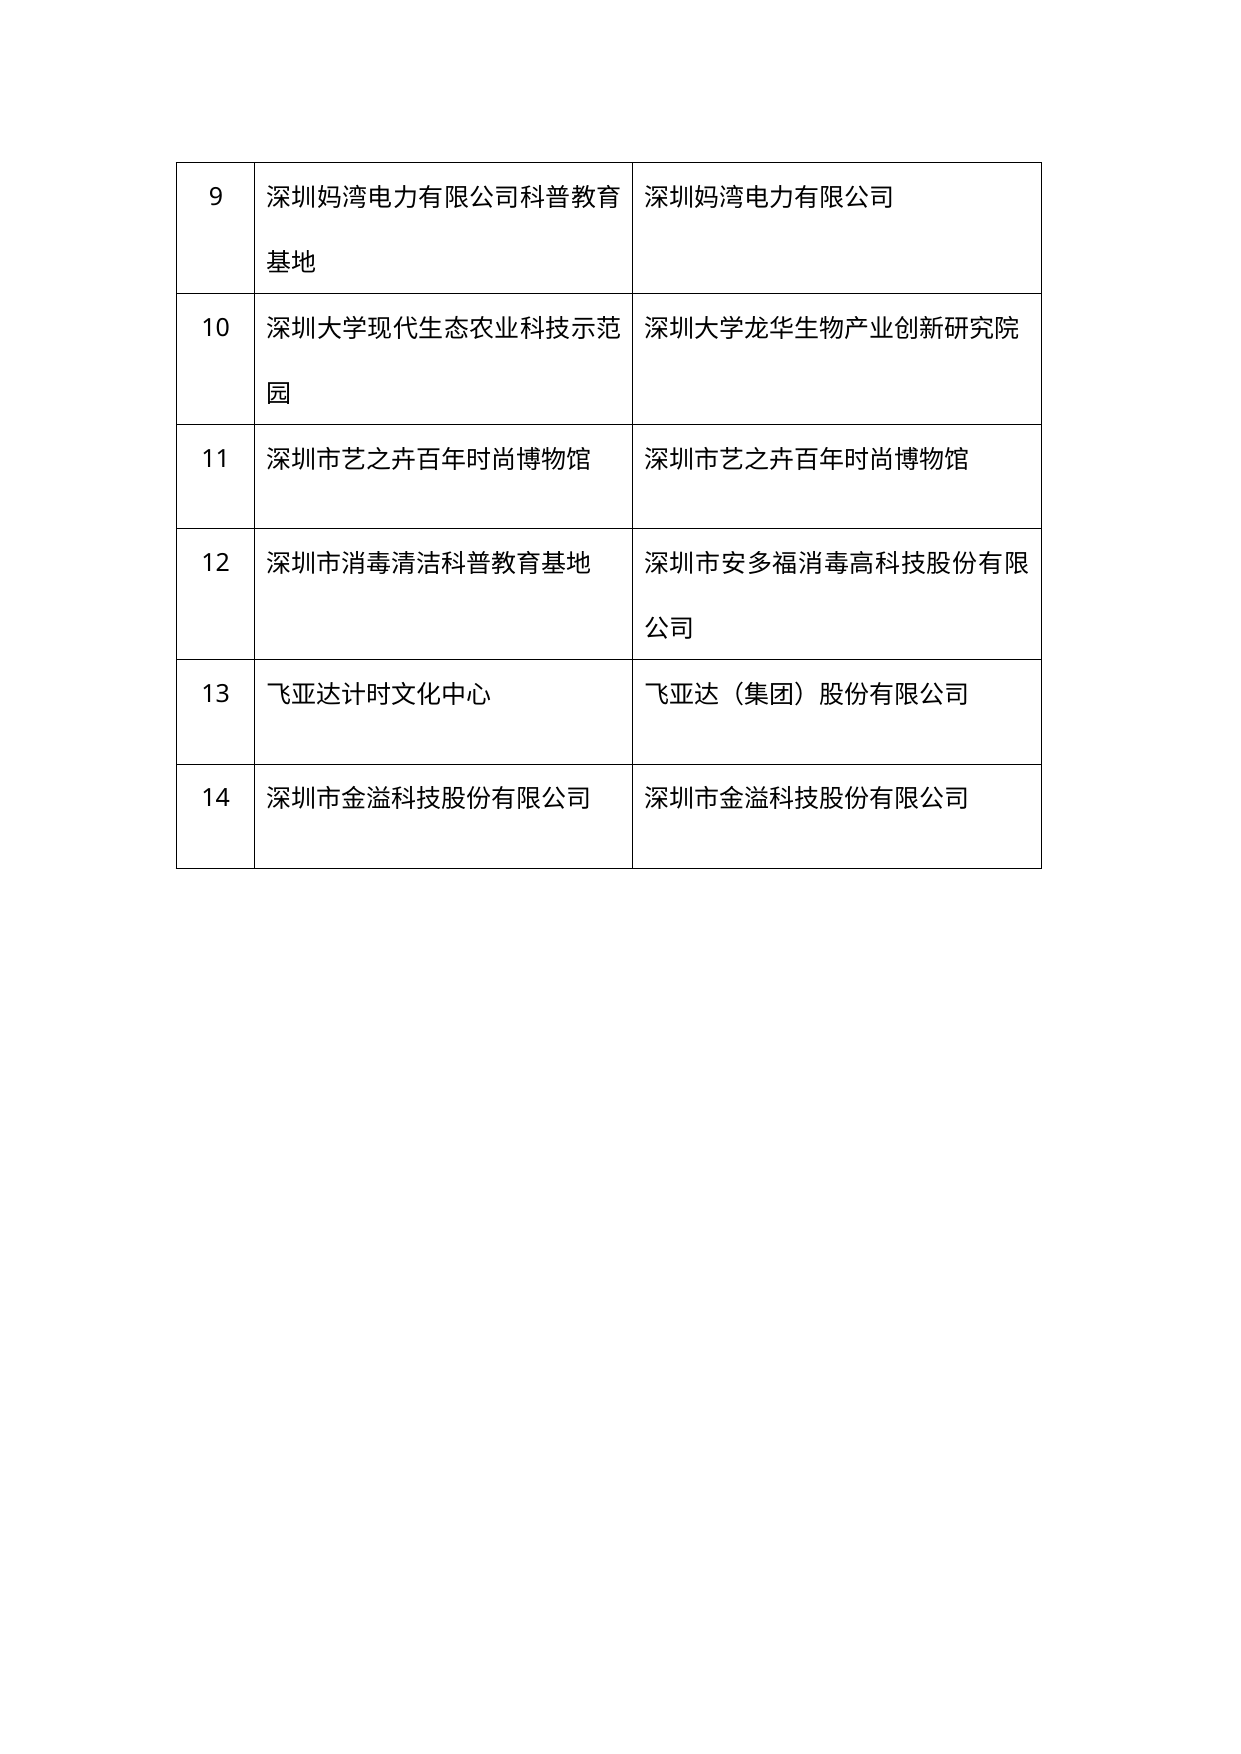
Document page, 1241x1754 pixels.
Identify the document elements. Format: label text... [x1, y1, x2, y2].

table_cell 14 [177, 765, 254, 868]
table_cell 深圳市金溢科技股份有限公司 [255, 765, 632, 868]
table_cell 飞亚达（集团）股份有限公司 [633, 660, 1041, 763]
table_cell 飞亚达计时文化中心 [255, 660, 632, 763]
table_cell 深圳妈湾电力有限公司 [633, 163, 1041, 293]
table_cell 10 [177, 294, 254, 424]
table_cell 13 [177, 660, 254, 763]
table_cell 12 [177, 529, 254, 659]
table_cell 深圳市安多福消毒高科技股份有限公司 [633, 529, 1041, 659]
table_cell 深圳市消毒清洁科普教育基地 [255, 529, 632, 659]
table_cell 深圳大学龙华生物产业创新研究院 [633, 294, 1041, 424]
table_cell 深圳大学现代生态农业科技示范园 [255, 294, 632, 424]
table_cell 11 [177, 425, 254, 528]
table_cell 深圳市艺之卉百年时尚博物馆 [255, 425, 632, 528]
table_cell 深圳妈湾电力有限公司科普教育基地 [255, 163, 632, 293]
table_cell 深圳市艺之卉百年时尚博物馆 [633, 425, 1041, 528]
table_cell 深圳市金溢科技股份有限公司 [633, 765, 1041, 868]
table_cell 9 [177, 163, 254, 293]
